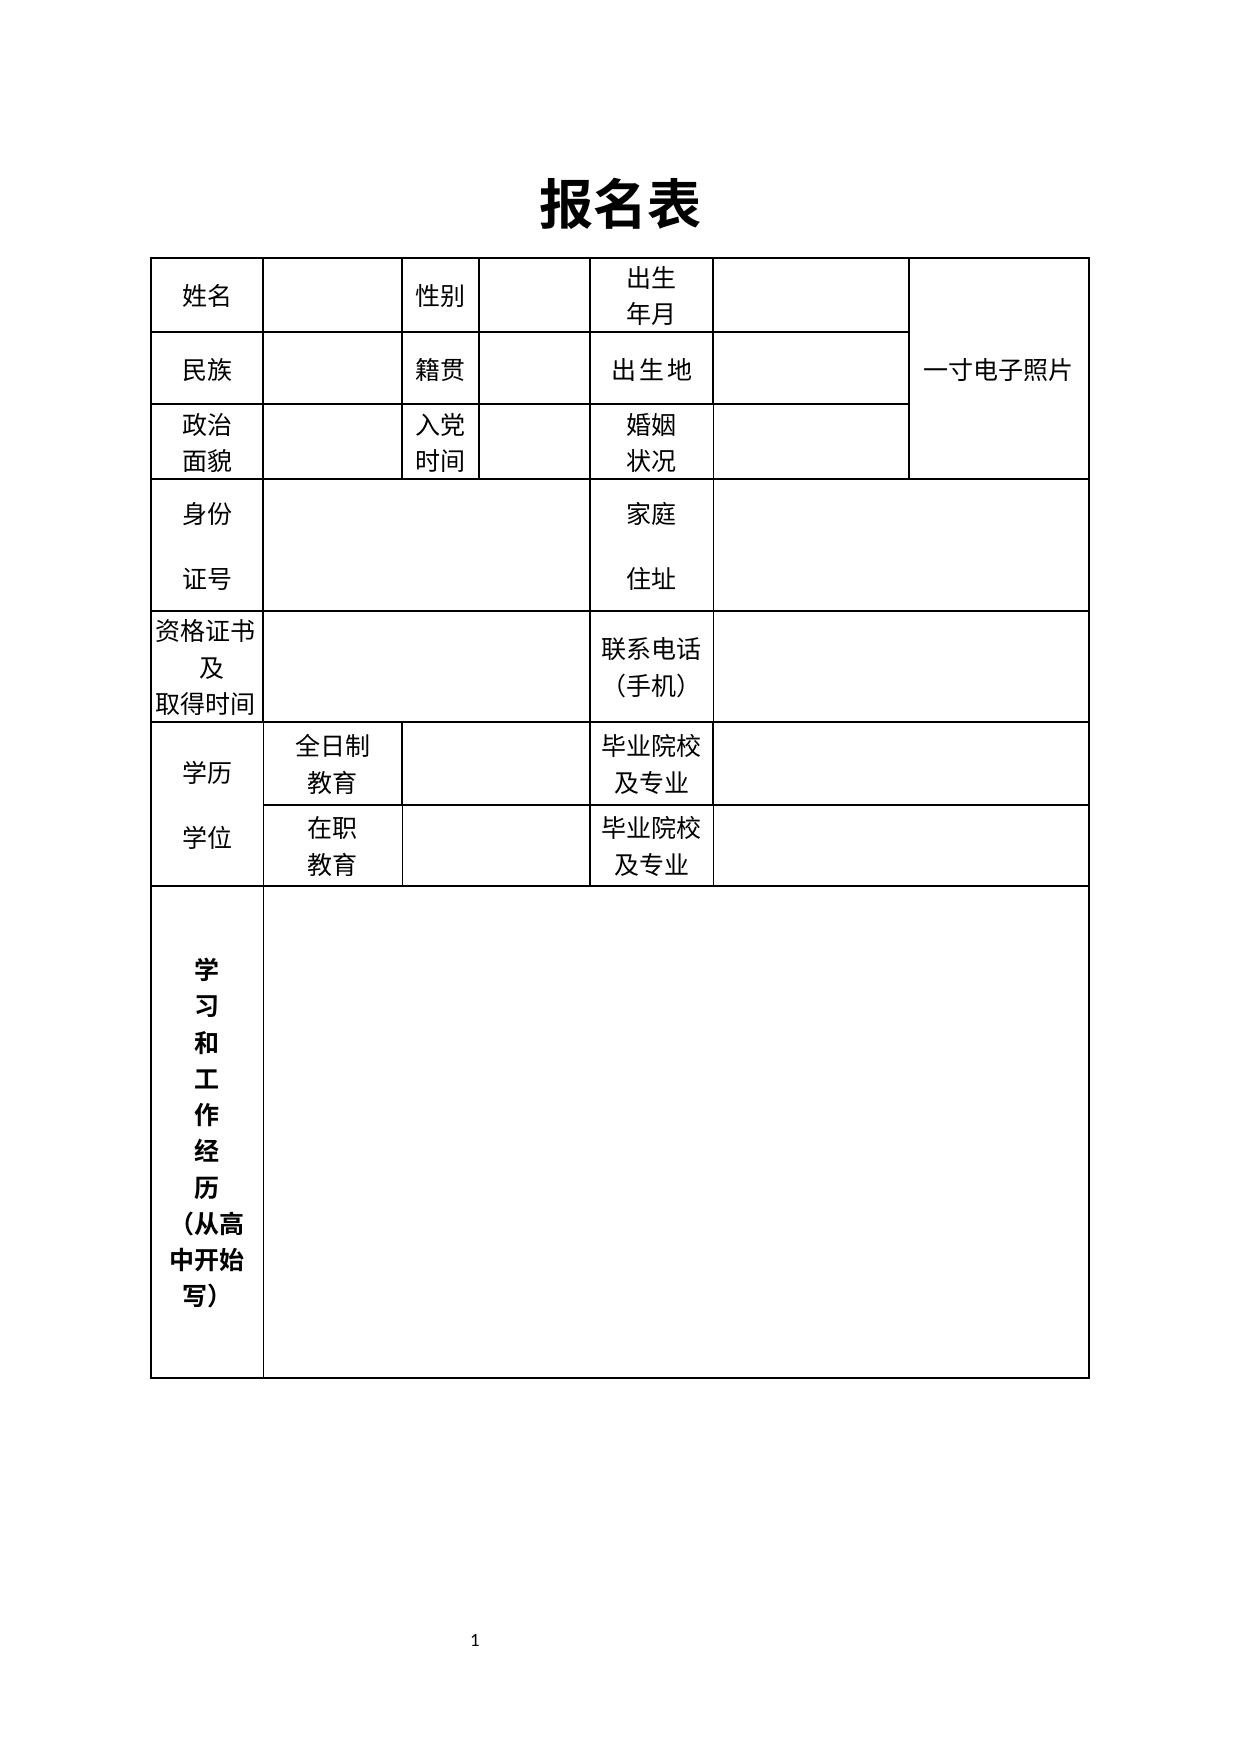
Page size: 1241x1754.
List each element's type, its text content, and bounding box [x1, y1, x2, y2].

table_cell 学历 学位 [152, 723, 263, 885]
table_cell 资格证书及 取得时间 [152, 612, 262, 721]
table_cell [264, 333, 401, 403]
table_header 姓名 [152, 259, 262, 331]
table_header 一寸电子照片 [910, 259, 1088, 478]
table_cell 全日制 教育 [264, 723, 401, 803]
table_cell 在职 教育 [264, 806, 402, 885]
table_cell [714, 612, 1088, 721]
table_cell 入党 时间 [403, 405, 478, 478]
table_cell [403, 723, 589, 803]
table_cell [714, 723, 1088, 803]
table_cell [264, 887, 1088, 1377]
table_cell [714, 480, 1088, 610]
table_header [264, 259, 401, 331]
table_cell [714, 333, 908, 403]
table_header [714, 259, 908, 331]
table_cell 民族 [152, 333, 262, 403]
table_cell 学 习 和 工 作 经 历 （从高中开始写） [152, 887, 263, 1377]
table_cell 政治 面貌 [152, 405, 262, 478]
table_cell [714, 405, 908, 478]
table_cell 毕业院校 及专业 [591, 806, 713, 885]
table_cell [264, 480, 589, 610]
table_cell 婚姻 状况 [591, 405, 713, 478]
table_cell 毕业院校 及专业 [591, 723, 712, 803]
text 报名表 [187, 162, 1053, 240]
table_cell 联系电话 （手机） [591, 612, 713, 721]
table_cell [480, 333, 589, 403]
table_cell 身份 证号 [152, 480, 262, 610]
table_cell [403, 806, 589, 885]
table_header 出生 年月 [591, 259, 712, 331]
table_cell [264, 405, 401, 478]
table_cell 籍贯 [403, 333, 478, 403]
table_cell [714, 806, 1088, 885]
table_cell 出生地 [591, 333, 712, 403]
table_cell 家庭 住址 [591, 480, 713, 610]
table_header 性别 [403, 259, 478, 331]
table_cell [480, 405, 589, 478]
table_cell [264, 612, 589, 721]
table_header [480, 259, 589, 331]
